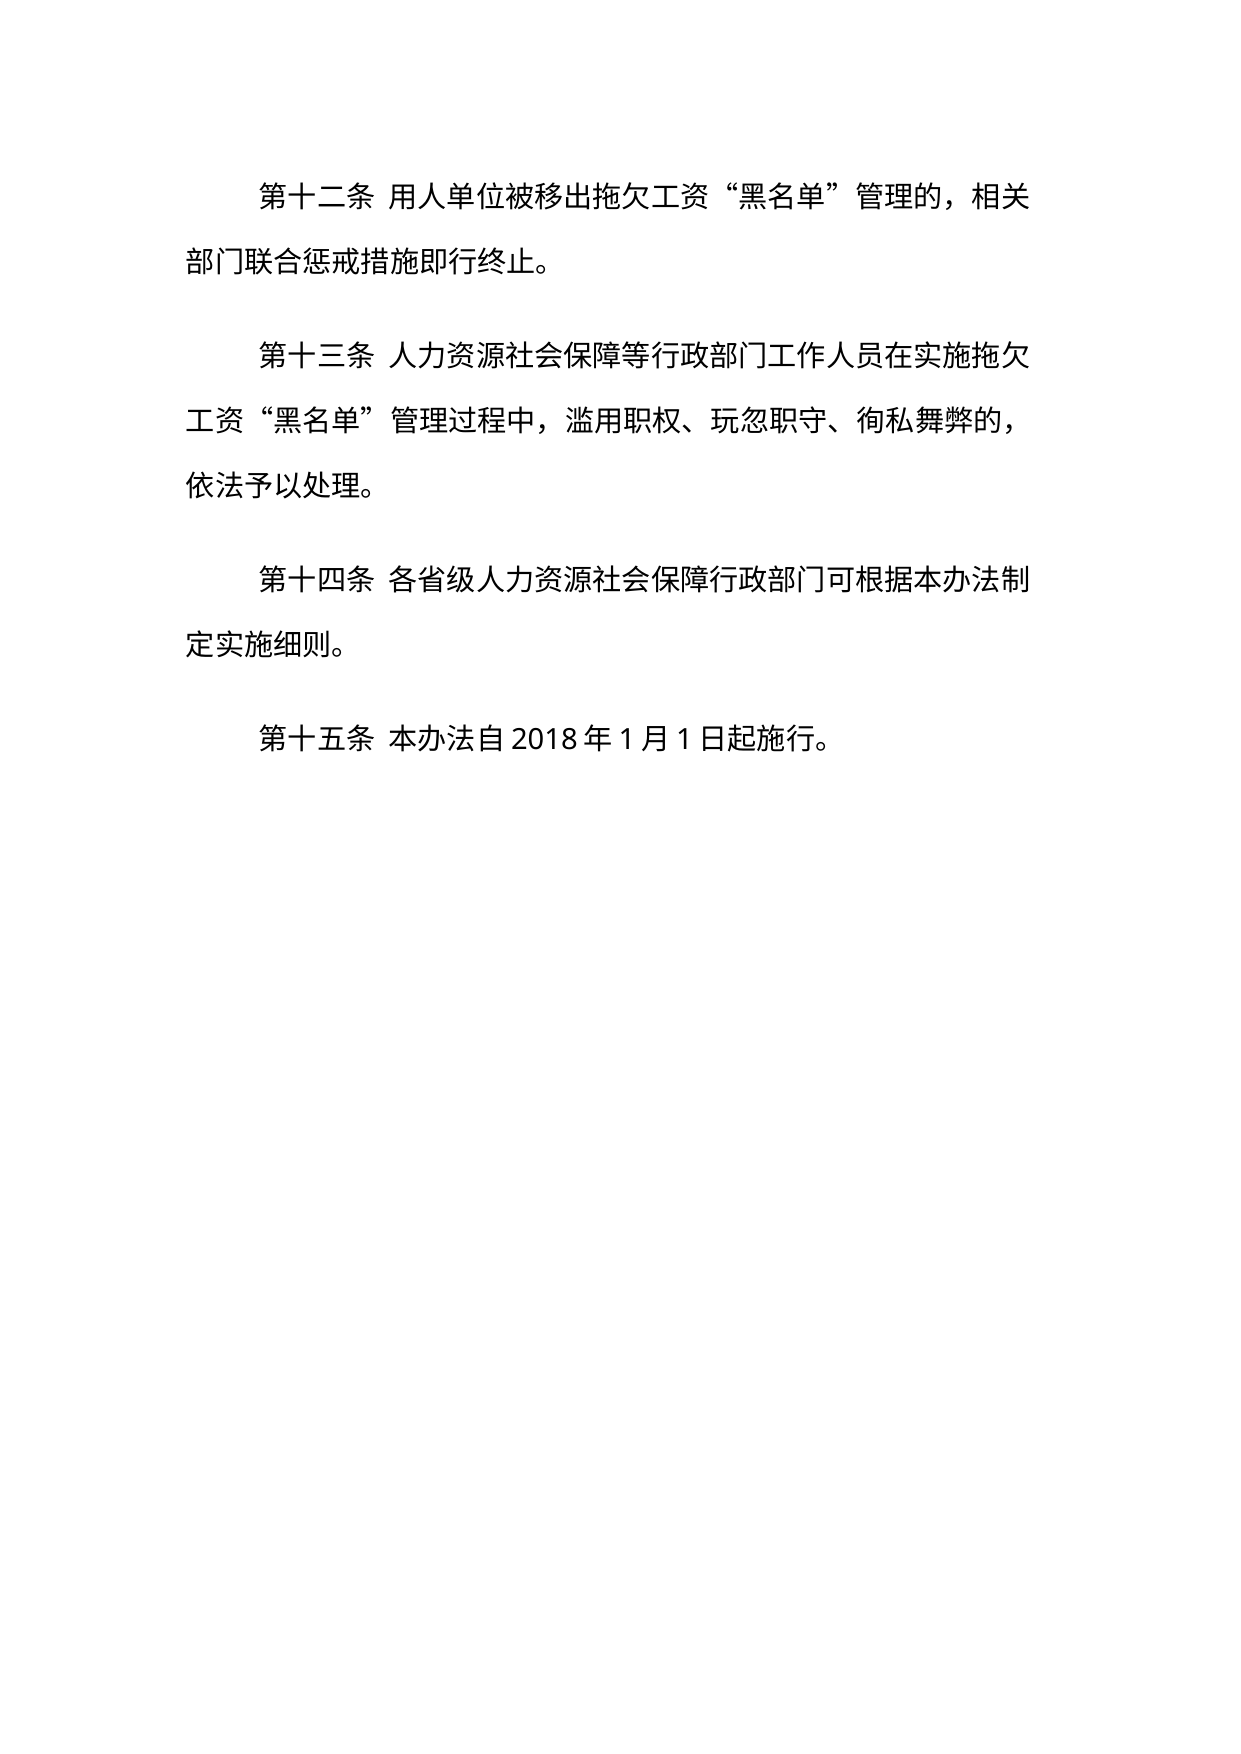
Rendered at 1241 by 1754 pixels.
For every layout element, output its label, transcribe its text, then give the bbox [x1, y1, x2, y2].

text 第十二条 用人单位被移出拖欠工资“黑名单”管理的，相关部门联合惩戒措施即行终止。 [186, 162, 1053, 292]
text 第十三条 人力资源社会保障等行政部门工作人员在实施拖欠工资“黑名单”管理过程中，滥用职权、玩忽职守、徇私舞弊的，依法予以处理。 [186, 321, 1053, 516]
text 第十五条 本办法自2018年1月1日起施行。 [186, 704, 1053, 769]
text 第十四条 各省级人力资源社会保障行政部门可根据本办法制定实施细则。 [186, 545, 1053, 675]
